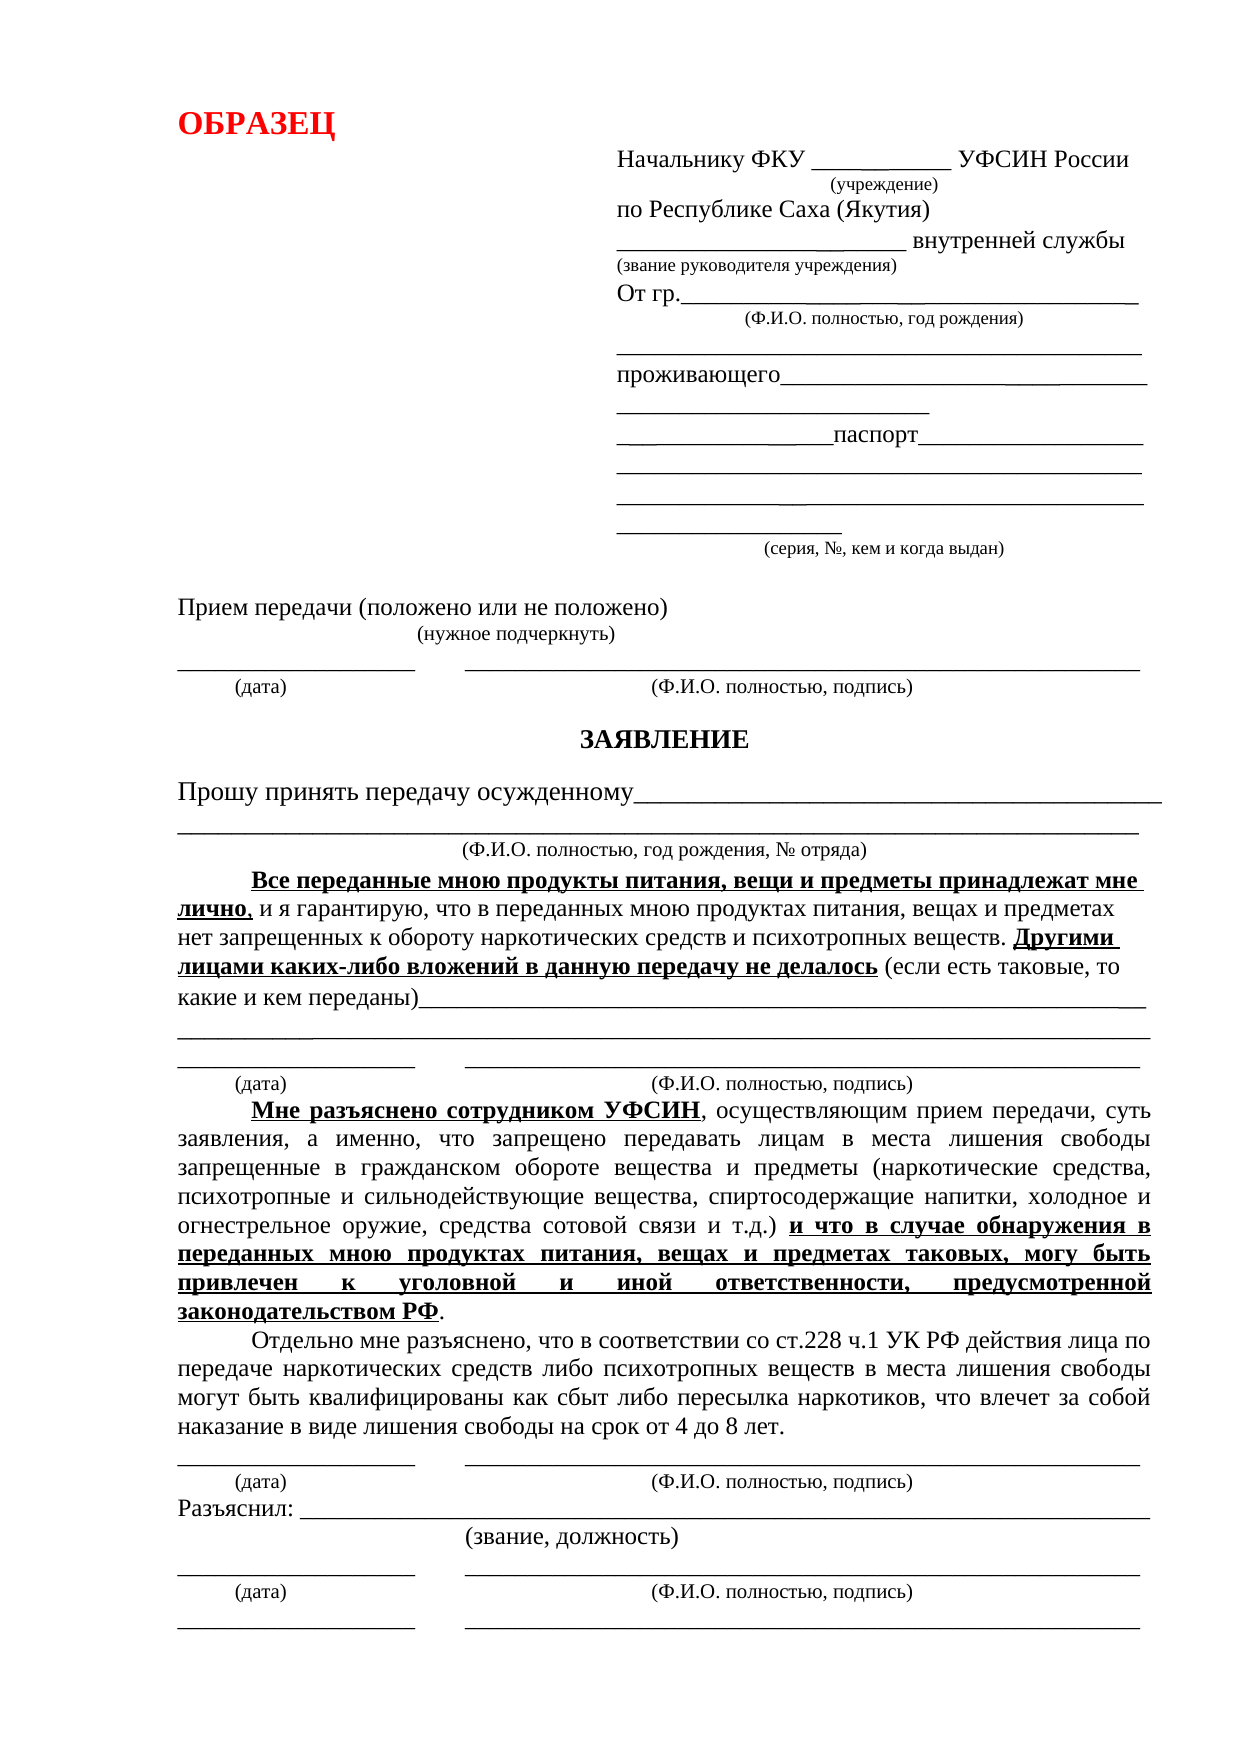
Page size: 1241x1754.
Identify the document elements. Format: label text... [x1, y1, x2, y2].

text (звание, должность) [177, 1521, 1152, 1550]
text ОБРАЗЕЦ [177, 103, 1152, 142]
text ___________________ ______________________________________________________ [177, 645, 1152, 674]
text (Ф.И.О. полностью, год рождения, № отряда) [177, 837, 1152, 861]
text (дата) (Ф.И.О. полностью, подпись) [177, 1579, 1152, 1603]
text Разъяснил: ____________________________________________________________________ [177, 1493, 1152, 1521]
text Отдельно мне разъяснено, что в соответствии со ст.228 ч.1 УК РФ действия лица по передаче наркотических средств либо психотропных веществ в места лишения свободы могут быть квалифицированы как сбыт либо пересылка наркотиков, что влечет за собой наказание в виде лишения свободы на срок от 4 до 8 лет. [177, 1325, 1152, 1440]
text (нужное подчеркнуть) [177, 621, 1152, 645]
text (дата) (Ф.И.О. полностью, подпись) [177, 1468, 1152, 1493]
text ___________________ ______________________________________________________ [177, 1440, 1152, 1468]
text Прием передачи (положено или не положено) [177, 592, 1152, 621]
text Мне разъяснено сотрудником УФСИН, осуществляющим прием передачи, суть заявления, а именно, что запрещено передавать лицам в места лишения свободы запрещенные в гражданском обороте вещества и предметы (наркотические средства, психотропные и сильнодействующие вещества, спиртосодержащие напитки, холодное и огнестрельное оружие, средства сотовой связи и т.д.) и что в случае обнаружения в переданных мною продуктах питания, вещах и предметах таковых, могу быть привлечен к уголовной и иной ответственности, предусмотренной законодательством РФ. [177, 1095, 1152, 1292]
text ___________________ ______________________________________________________ [177, 1550, 1152, 1579]
text (дата) (Ф.И.О. полностью, подпись) [177, 1071, 1152, 1095]
text ___________________ ______________________________________________________ [177, 1603, 1152, 1632]
text ___________________ ______________________________________________________ [177, 1042, 1152, 1071]
text Прошу принять передачу осужденному_______________________________________ [177, 775, 1167, 806]
text _______________________________________________________________________ [177, 806, 1152, 837]
text ЗАЯВЛЕНИЕ [177, 723, 1152, 754]
table_header Начальнику ФКУ ___________ УФСИН России (учреждение) по Республике Саха (Якутия) _______________________ внутренней службы (звание руководителя учреждения) От гр.____________________________________ (Ф.И.О. полностью, год рождения) __________________________________________ проживающего_____________________________ __________________________________________паспорт________________________________________________________________________________________________________________________ (серия, №, кем и когда выдан) [605, 142, 1163, 592]
text (дата) (Ф.И.О. полностью, подпись) [177, 674, 1152, 698]
text Все переданные мною продукты питания, вещи и предметы принадлежат мне лично, и я гарантирую, что в переданных мною продуктах питания, вещах и предметах нет запрещенных к обороту наркотических средств и психотропных веществ. Другими лицами каких-либо вложений в данную передачу не делалось (если есть таковые, то какие и кем переданы)__________________________________________________________ _____________________________________________________________________________ [177, 865, 1152, 1042]
